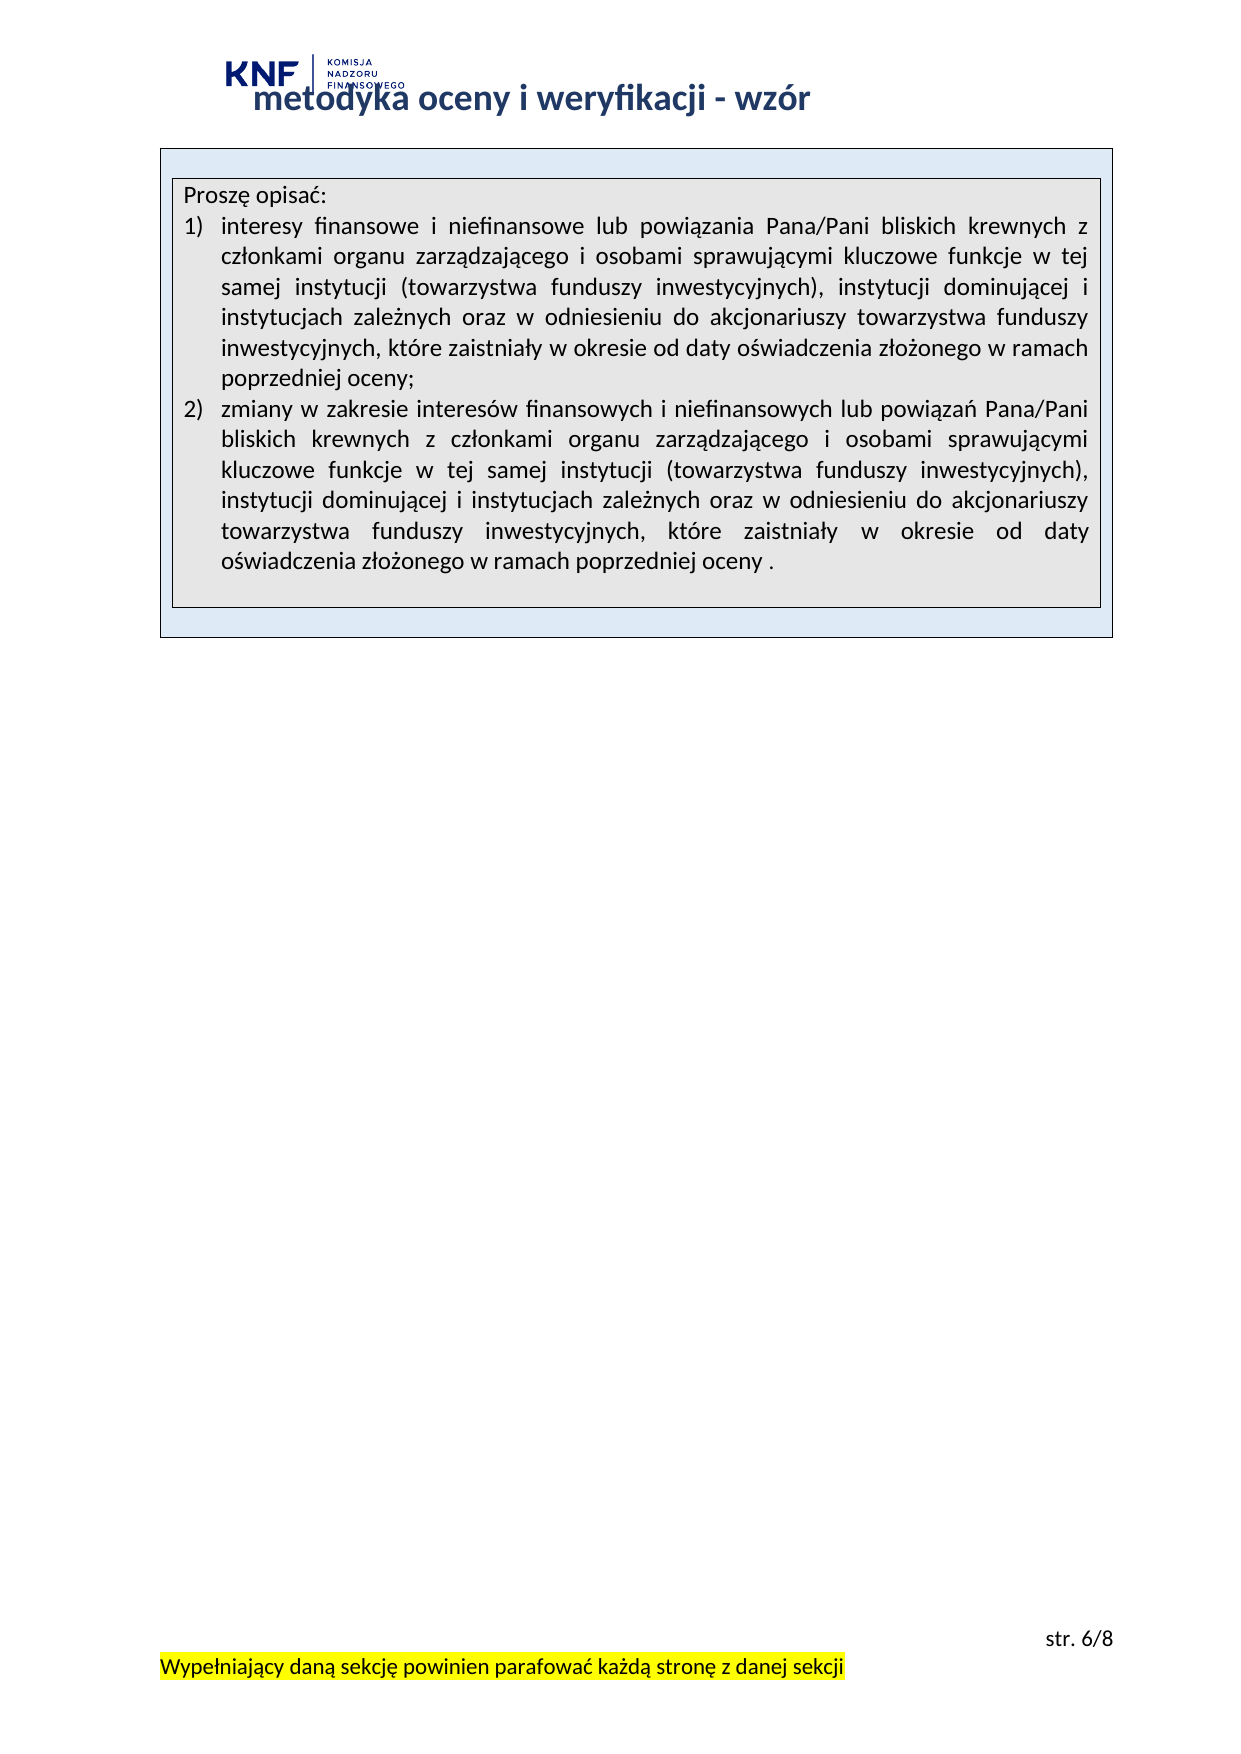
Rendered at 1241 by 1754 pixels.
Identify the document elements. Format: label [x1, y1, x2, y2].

picture [270, 95, 276, 107]
picture [212, 41, 418, 107]
picture [341, 95, 348, 107]
picture [321, 95, 329, 107]
table_cell [161, 149, 1112, 637]
picture [259, 95, 265, 107]
